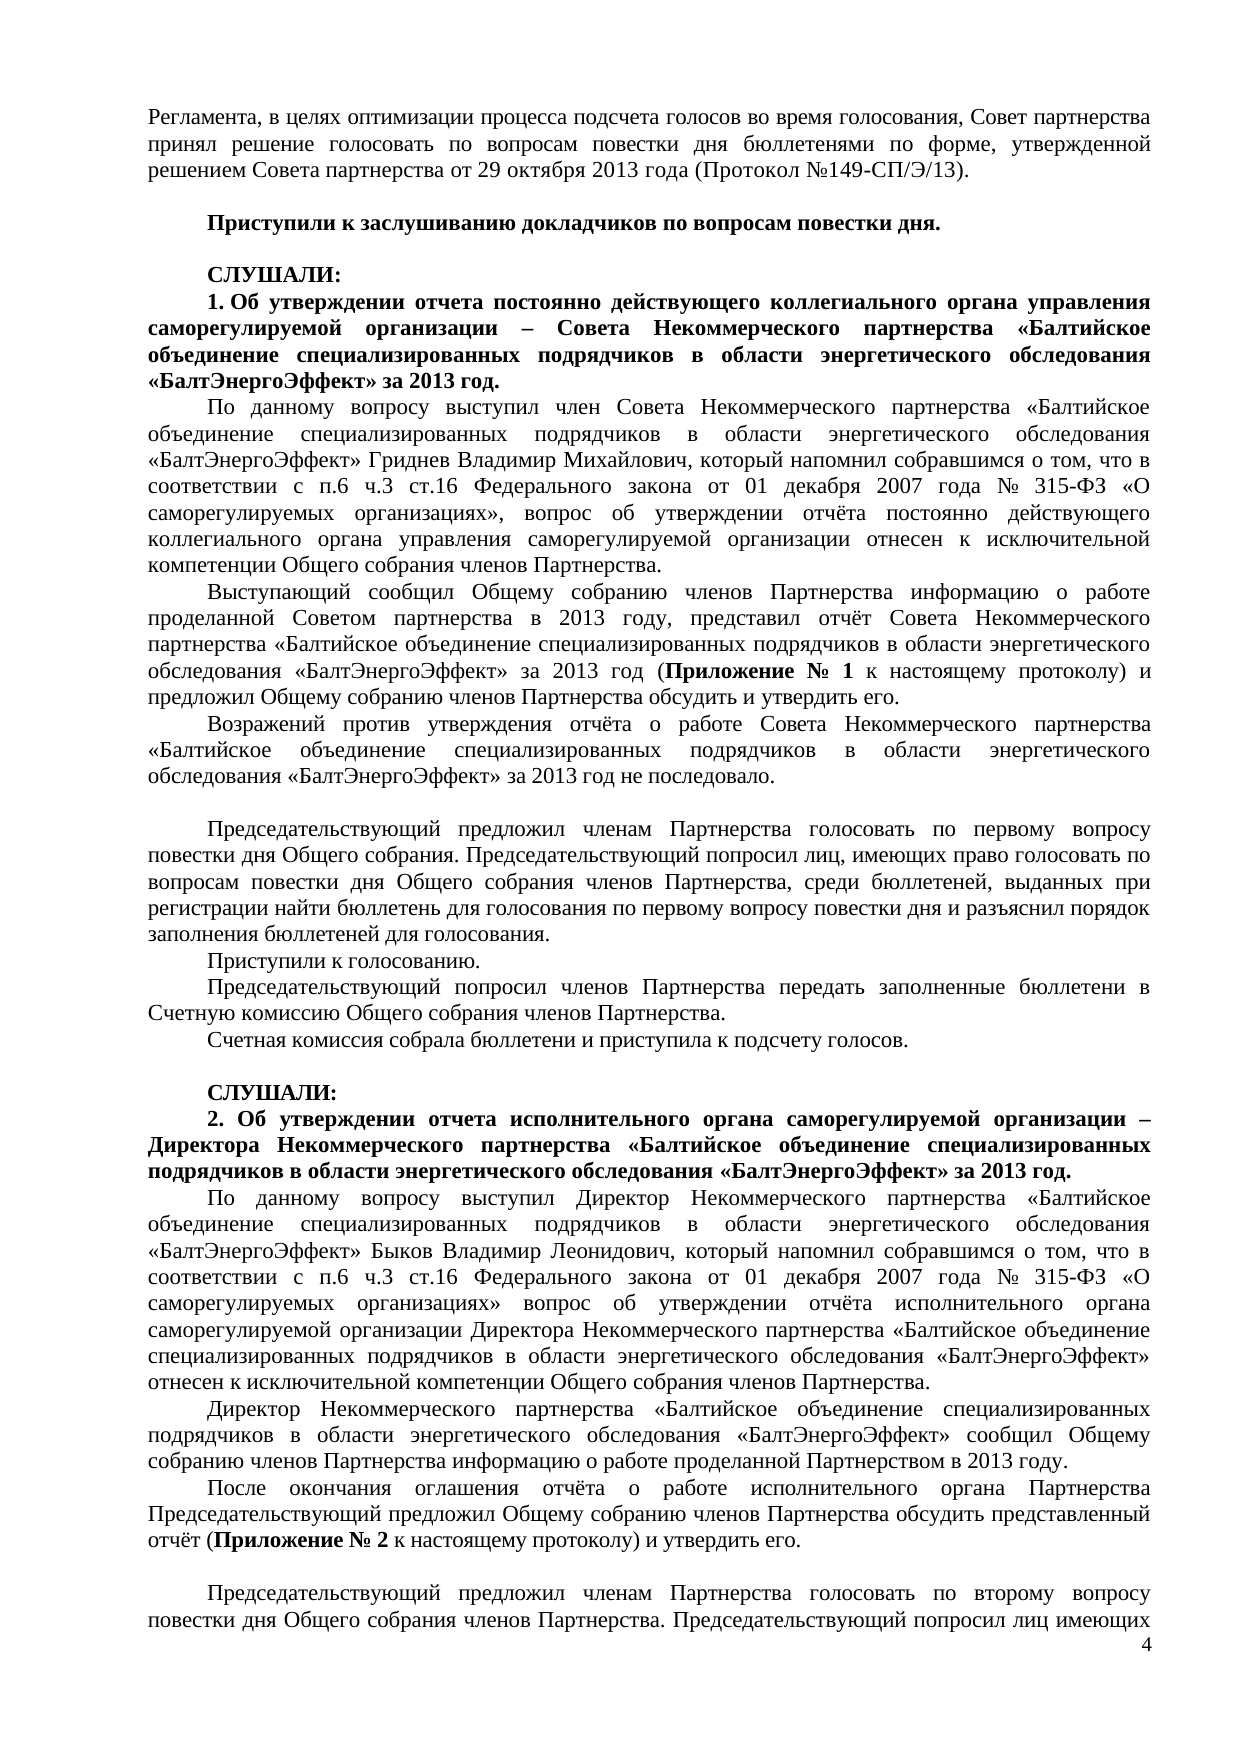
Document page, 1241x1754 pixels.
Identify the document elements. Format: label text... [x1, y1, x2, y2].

text 1. Об утверждении отчета постоянно действующего коллегиального органа управления саморегулируемой организации – Совета Некоммерческого партнерства «Балтийское объединение специализированных подрядчиков в области энергетического обследования «БалтЭнергоЭффект» за 2013 год. [148, 288, 1152, 393]
text После окончания оглашения отчёта о работе исполнительного органа Партнерства Председательствующий предложил Общему собранию членов Партнерства обсудить представленный отчёт (Приложение № 2 к настоящему протоколу) и утвердить его. [148, 1474, 1152, 1553]
text Председательствующий предложил членам Партнерства голосовать по первому вопросу повестки дня Общего собрания. Председательствующий попросил лиц, имеющих право голосовать по вопросам повестки дня Общего собрания членов Партнерства, среди бюллетеней, выданных при регистрации найти бюллетень для голосования по первому вопросу повестки дня и разъяснил порядок заполнения бюллетеней для голосования. [148, 815, 1152, 947]
text Председательствующий попросил членов Партнерства передать заполненные бюллетени в Счетную комиссию Общего собрания членов Партнерства. [148, 973, 1152, 1026]
text Приступили к голосованию. [148, 947, 1152, 973]
text Директор Некоммерческого партнерства «Балтийское объединение специализированных подрядчиков в области энергетического обследования «БалтЭнергоЭффект» сообщил Общему собранию членов Партнерства информацию о работе проделанной Партнерством в 2013 году. [148, 1395, 1152, 1474]
text СЛУШАЛИ: [148, 1078, 1152, 1105]
text Выступающий сообщил Общему собранию членов Партнерства информацию о работе проделанной Советом партнерства в 2013 году, представил отчёт Совета Некоммерческого партнерства «Балтийское объединение специализированных подрядчиков в области энергетического обследования «БалтЭнергоЭффект» за 2013 год (Приложение № 1 к настоящему протоколу) и предложил Общему собранию членов Партнерства обсудить и утвердить его. [148, 578, 1152, 709]
text Счетная комиссия собрала бюллетени и приступила к подсчету голосов. [148, 1026, 1152, 1052]
text 2. Об утверждении отчета исполнительного органа саморегулируемой организации – Директора Некоммерческого партнерства «Балтийское объединение специализированных подрядчиков в области энергетического обследования «БалтЭнергоЭффект» за 2013 год. [148, 1105, 1152, 1184]
text По данному вопросу выступил член Совета Некоммерческого партнерства «Балтийское объединение специализированных подрядчиков в области энергетического обследования «БалтЭнергоЭффект» Гриднев Владимир Михайлович, который напомнил собравшимся о том, что в соответствии с п.6 ч.3 ст.16 Федерального закона от 01 декабря 2007 года № 315-ФЗ «О саморегулируемых организациях», вопрос об утверждении отчёта постоянно действующего коллегиального органа управления саморегулируемой организации отнесен к исключительной компетенции Общего собрания членов Партнерства. [148, 393, 1152, 578]
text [148, 103, 1152, 182]
text Приступили к заслушиванию докладчиков по вопросам повестки дня. [148, 209, 1152, 235]
text СЛУШАЛИ: [148, 262, 1152, 288]
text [148, 1579, 1152, 1632]
text По данному вопросу выступил Директор Некоммерческого партнерства «Балтийское объединение специализированных подрядчиков в области энергетического обследования «БалтЭнергоЭффект» Быков Владимир Леонидович, который напомнил собравшимся о том, что в соответствии с п.6 ч.3 ст.16 Федерального закона от 01 декабря 2007 года № 315-ФЗ «О саморегулируемых организациях» вопрос об утверждении отчёта исполнительного органа саморегулируемой организации Директора Некоммерческого партнерства «Балтийское объединение специализированных подрядчиков в области энергетического обследования «БалтЭнергоЭффект» отнесен к исключительной компетенции Общего собрания членов Партнерства. [148, 1184, 1152, 1395]
text Возражений против утверждения отчёта о работе Совета Некоммерческого партнерства «Балтийское объединение специализированных подрядчиков в области энергетического обследования «БалтЭнергоЭффект» за 2013 год не последовало. [148, 709, 1152, 789]
